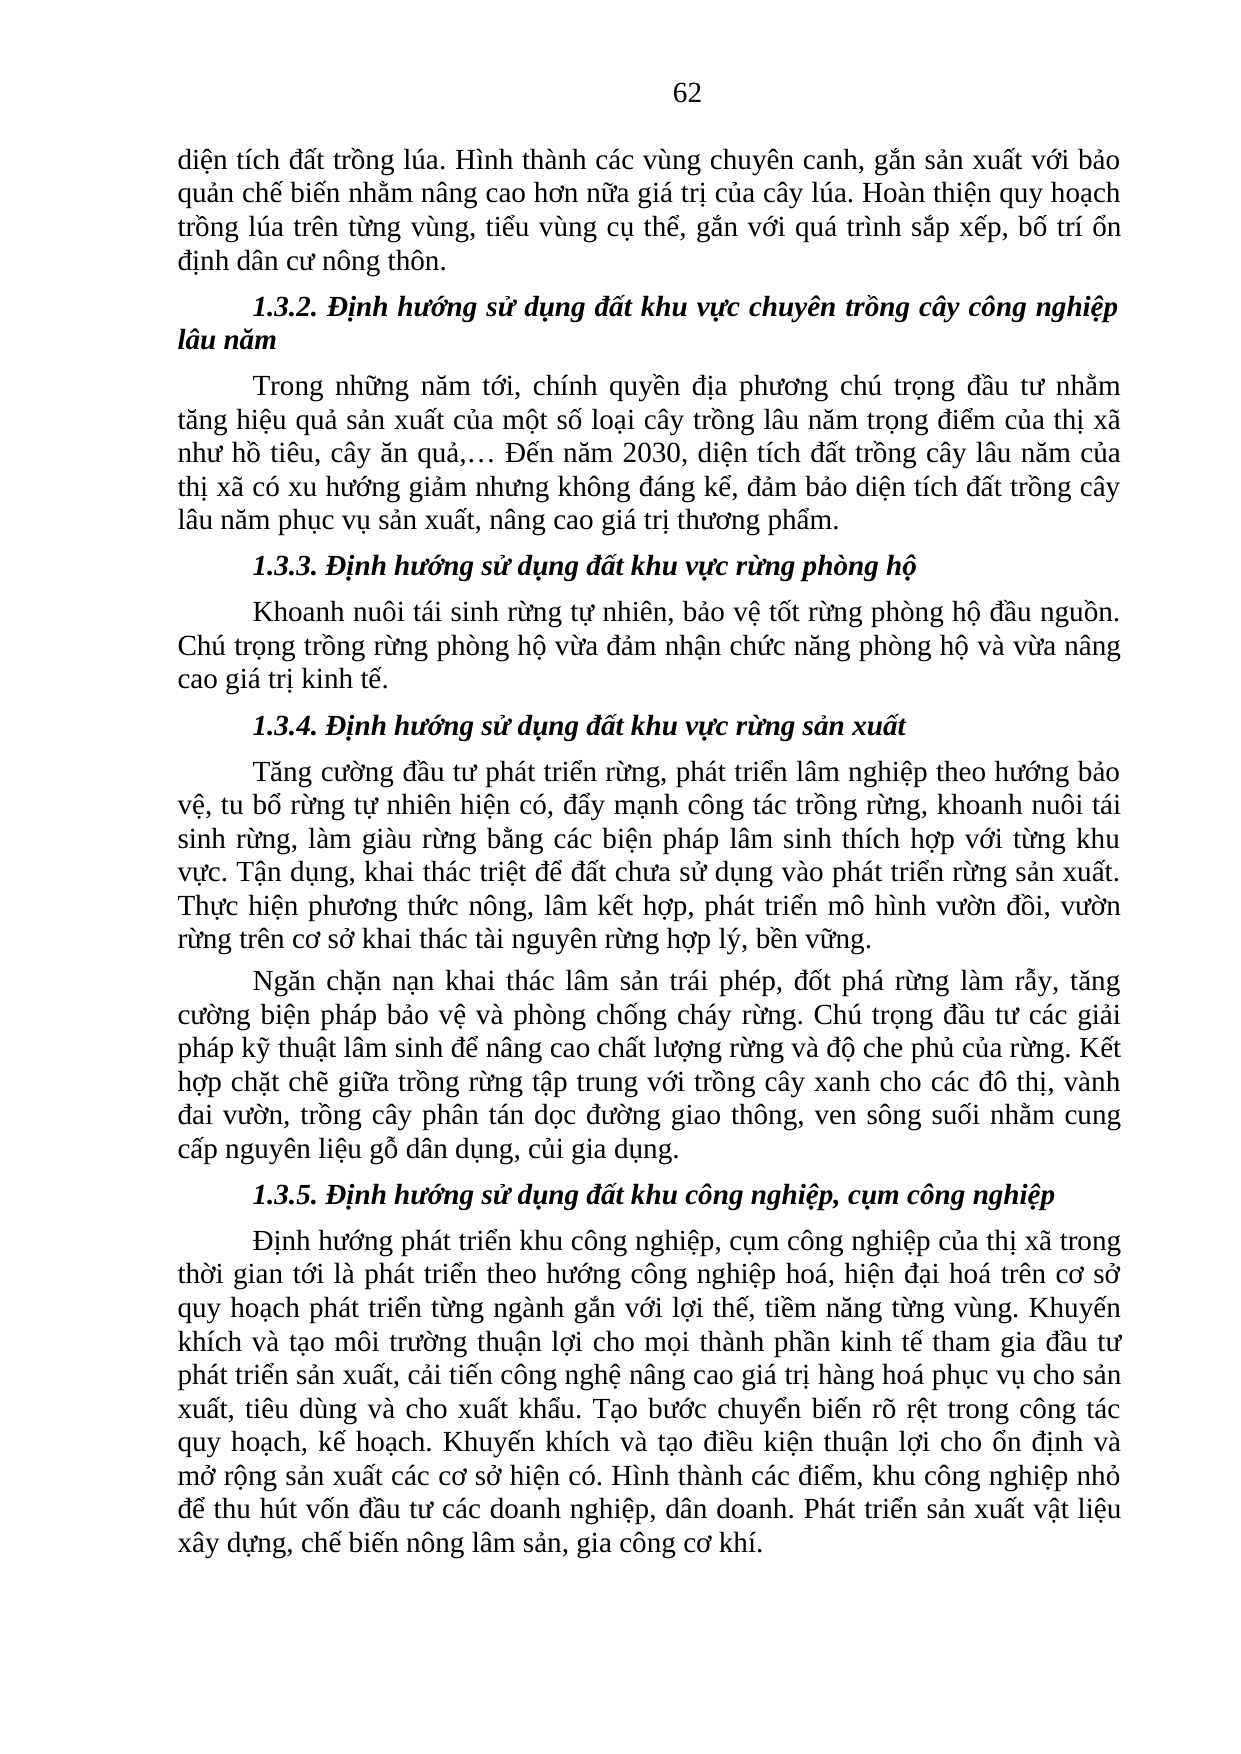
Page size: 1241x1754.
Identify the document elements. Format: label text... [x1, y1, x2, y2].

text Tăng cường đầu tư phát triển rừng, phát triển lâm nghiệp theo hướng bảo vệ, tu bổ rừng tự nhiên hiện có, đẩy mạnh công tác trồng rừng, khoanh nuôi tái sinh rừng, làm giàu rừng bằng các biện pháp lâm sinh thích hợp với từng khu vực. Tận dụng, khai thác triệt để đất chưa sử dụng vào phát triển rừng sản xuất. Thực hiện phương thức nông, lâm kết hợp, phát triển mô hình vườn đồi, vườn rừng trên cơ sở khai thác tài nguyên rừng hợp lý, bền vững. [177, 754, 1122, 955]
text Trong những năm tới, chính quyền địa phương chú trọng đầu tư nhằm tăng hiệu quả sản xuất của một số loại cây trồng lâu năm trọng điểm của thị xã như hồ tiêu, cây ăn quả,… Đến năm 2030, diện tích đất trồng cây lâu năm của thị xã có xu hướng giảm nhưng không đáng kể, đảm bảo diện tích đất trồng cây lâu năm phục vụ sản xuất, nâng cao giá trị thương phẩm. [177, 368, 1122, 536]
subtitle 1.3.3. Định hướng sử dụng đất khu vực rừng phòng hộ [177, 548, 1122, 582]
subtitle 1.3.5. Định hướng sử dụng đất khu công nghiệp, cụm công nghiệp [177, 1177, 1122, 1211]
text Ngăn chặn nạn khai thác lâm sản trái phép, đốt phá rừng làm rẫy, tăng cường biện pháp bảo vệ và phòng chống cháy rừng. Chú trọng đầu tư các giải pháp kỹ thuật lâm sinh để nâng cao chất lượng rừng và độ che phủ của rừng. Kết hợp chặt chẽ giữa trồng rừng tập trung với trồng cây xanh cho các đô thị, vành đai vườn, trồng cây phân tán dọc đường giao thông, ven sông suối nhằm cung cấp nguyên liệu gỗ dân dụng, củi gia dụng. [177, 963, 1122, 1164]
subtitle 1.3.4. Định hướng sử dụng đất khu vực rừng sản xuất [177, 708, 1122, 741]
subtitle 1.3.2. Định hướng sử dụng đất khu vực chuyên trồng cây công nghiệp lâu năm [177, 289, 1122, 356]
text Khoanh nuôi tái sinh rừng tự nhiên, bảo vệ tốt rừng phòng hộ đầu nguồn. Chú trọng trồng rừng phòng hộ vừa đảm nhận chức năng phòng hộ và vừa nâng cao giá trị kinh tế. [177, 594, 1122, 695]
text Định hướng phát triển khu công nghiệp, cụm công nghiệp của thị xã trong thời gian tới là phát triển theo hướng công nghiệp hoá, hiện đại hoá trên cơ sở quy hoạch phát triển từng ngành gắn với lợi thế, tiềm năng từng vùng. Khuyến khích và tạo môi trường thuận lợi cho mọi thành phần kinh tế tham gia đầu tư phát triển sản xuất, cải tiến công nghệ nâng cao giá trị hàng hoá phục vụ cho sản xuất, tiêu dùng và cho xuất khẩu. Tạo bước chuyển biến rõ rệt trong công tác quy hoạch, kế hoạch. Khuyến khích và tạo điều kiện thuận lợi cho ổn định và mở rộng sản xuất các cơ sở hiện có. Hình thành các điểm, khu công nghiệp nhỏ để thu hút vốn đầu tư các doanh nghiệp, dân doanh. Phát triển sản xuất vật liệu xây dựng, chế biến nông lâm sản, gia công cơ khí. [177, 1223, 1122, 1558]
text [177, 142, 1122, 276]
